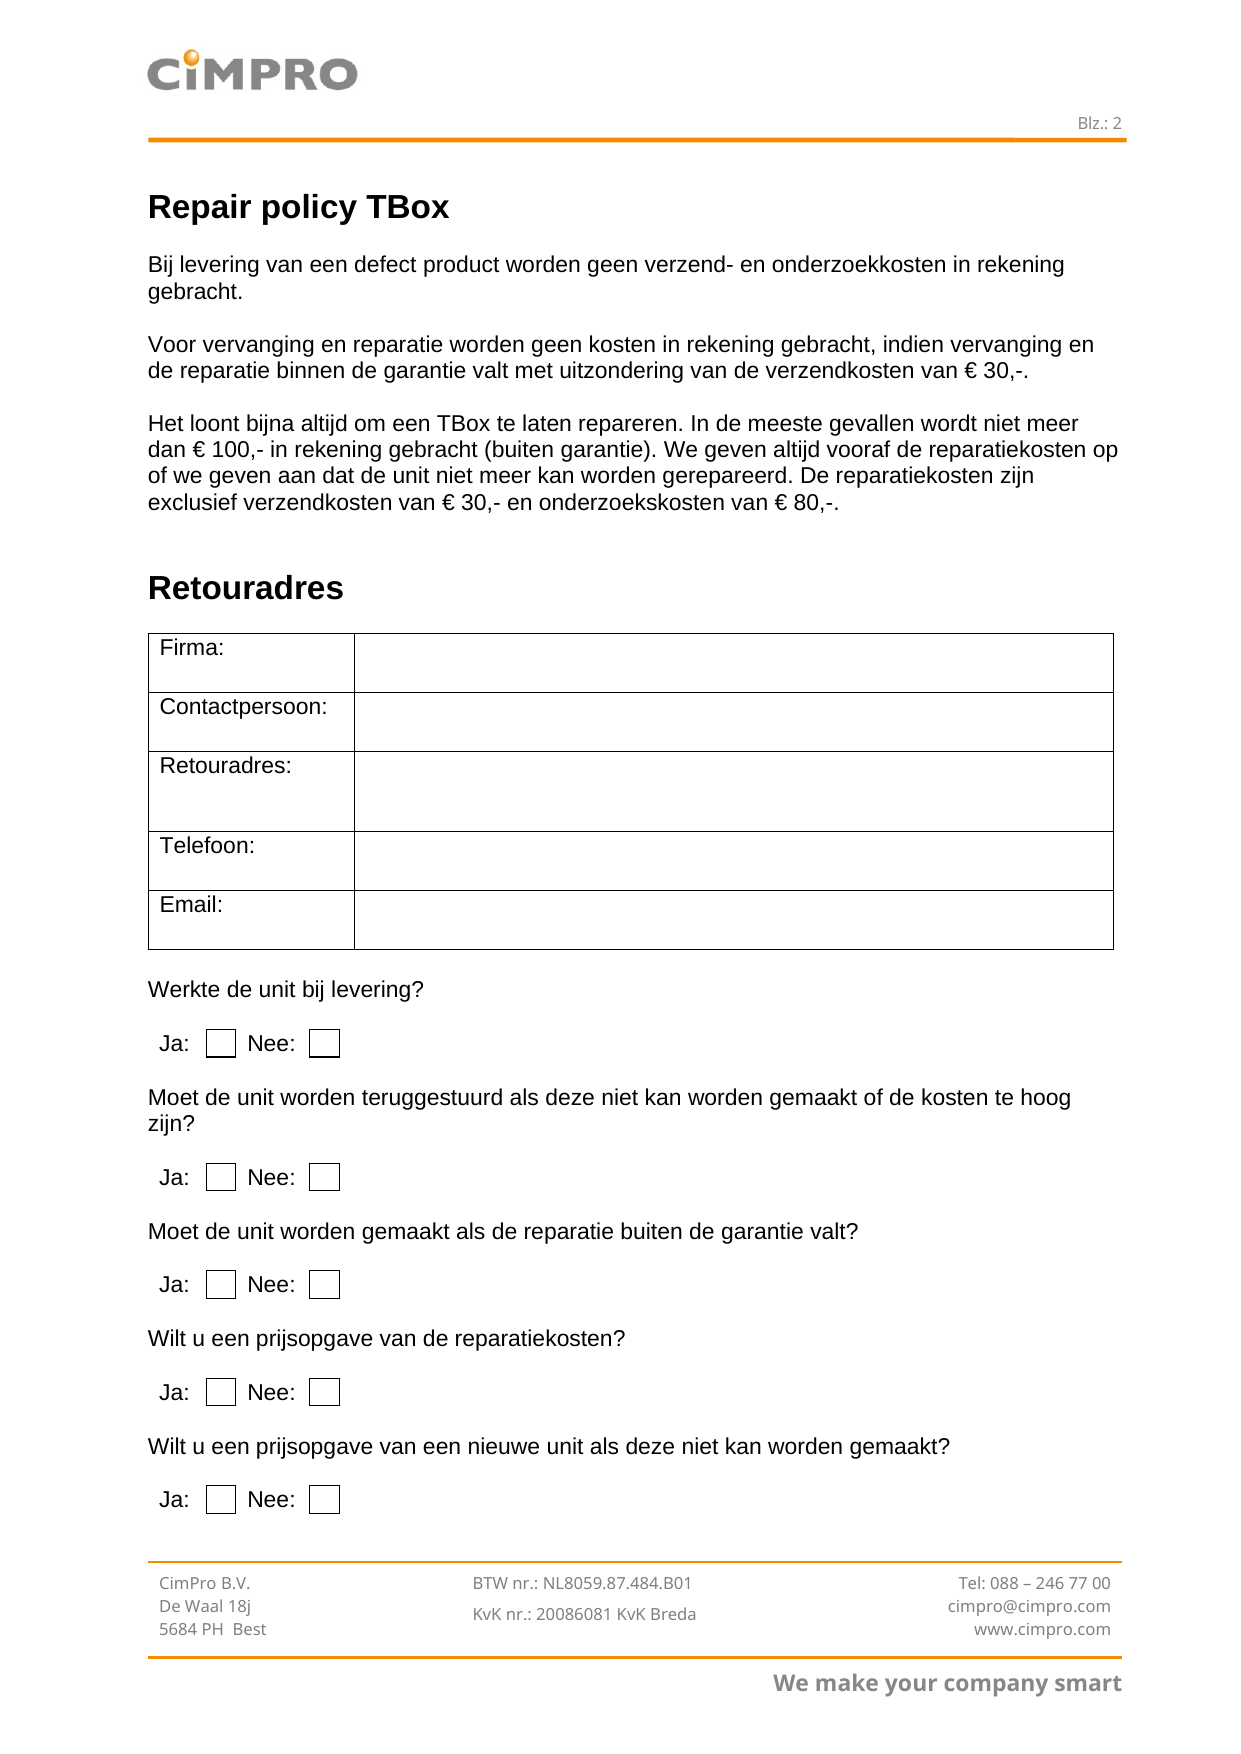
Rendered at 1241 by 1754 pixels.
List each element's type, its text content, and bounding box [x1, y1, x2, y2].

text Moet de unit worden teruggestuurd als deze niet kan worden gemaakt of de kosten te hoog zijn? [148, 1084, 1122, 1136]
table_header Ja: [148, 1270, 206, 1298]
text Wilt u een prijsopgave van een nieuwe unit als deze niet kan worden gemaakt? [148, 1433, 1122, 1459]
table_header [207, 1271, 235, 1298]
table_cell Email: [149, 891, 354, 949]
text Werkte de unit bij levering? [148, 976, 1122, 1003]
table_header [207, 1030, 235, 1056]
table_header [310, 1271, 339, 1298]
table_header Nee: [236, 1029, 309, 1056]
picture [129, 0, 376, 148]
table_cell Contactpersoon: [149, 693, 354, 751]
text Het loont bijna altijd om een TBox te laten repareren. In de meeste gevallen wordt niet meer dan € 100,- in rekening gebracht (buiten garantie). We geven altijd vooraf de reparatiekosten op of we geven aan dat de unit niet meer kan worden gerepareerd. De reparatiekosten zijn exclusief verzendkosten van € 30,- en onderzoekskosten van € 80,-. [148, 409, 1122, 515]
table_header Firma: [149, 634, 354, 692]
table_header [310, 1486, 339, 1513]
table_header Ja: [148, 1163, 206, 1190]
text Wilt u een prijsopgave van de reparatiekosten? [148, 1325, 1122, 1351]
table_header Ja: [148, 1029, 206, 1056]
text Bij levering van een defect product worden geen verzend- en onderzoekkosten in rekening gebracht. [148, 251, 1122, 304]
table_cell [355, 693, 1113, 751]
table_cell [355, 891, 1113, 949]
table_header [355, 634, 1113, 692]
table_header Ja: [148, 1485, 206, 1513]
table_header [310, 1030, 339, 1056]
table_header Nee: [236, 1378, 309, 1405]
table_cell [355, 752, 1113, 831]
table_header Nee: [236, 1163, 309, 1190]
table_header Ja: [148, 1378, 206, 1405]
table_header Nee: [236, 1485, 309, 1513]
table_header [207, 1486, 235, 1513]
text Retouradres [148, 568, 1122, 606]
text Moet de unit worden gemaakt als de reparatie buiten de garantie valt? [148, 1218, 1122, 1244]
text Voor vervanging en reparatie worden geen kosten in rekening gebracht, indien vervanging en de reparatie binnen de garantie valt met uitzondering van de verzendkosten van € 30,-. [148, 331, 1122, 383]
table_header Nee: [236, 1270, 309, 1298]
table_cell [355, 832, 1113, 890]
table_header [207, 1379, 235, 1405]
table_cell Telefoon: [149, 832, 354, 890]
table_header [310, 1379, 339, 1405]
table_header [310, 1164, 339, 1190]
table_cell Retouradres: [149, 752, 354, 831]
table_header [207, 1164, 235, 1190]
text Repair policy TBox [148, 187, 1122, 225]
